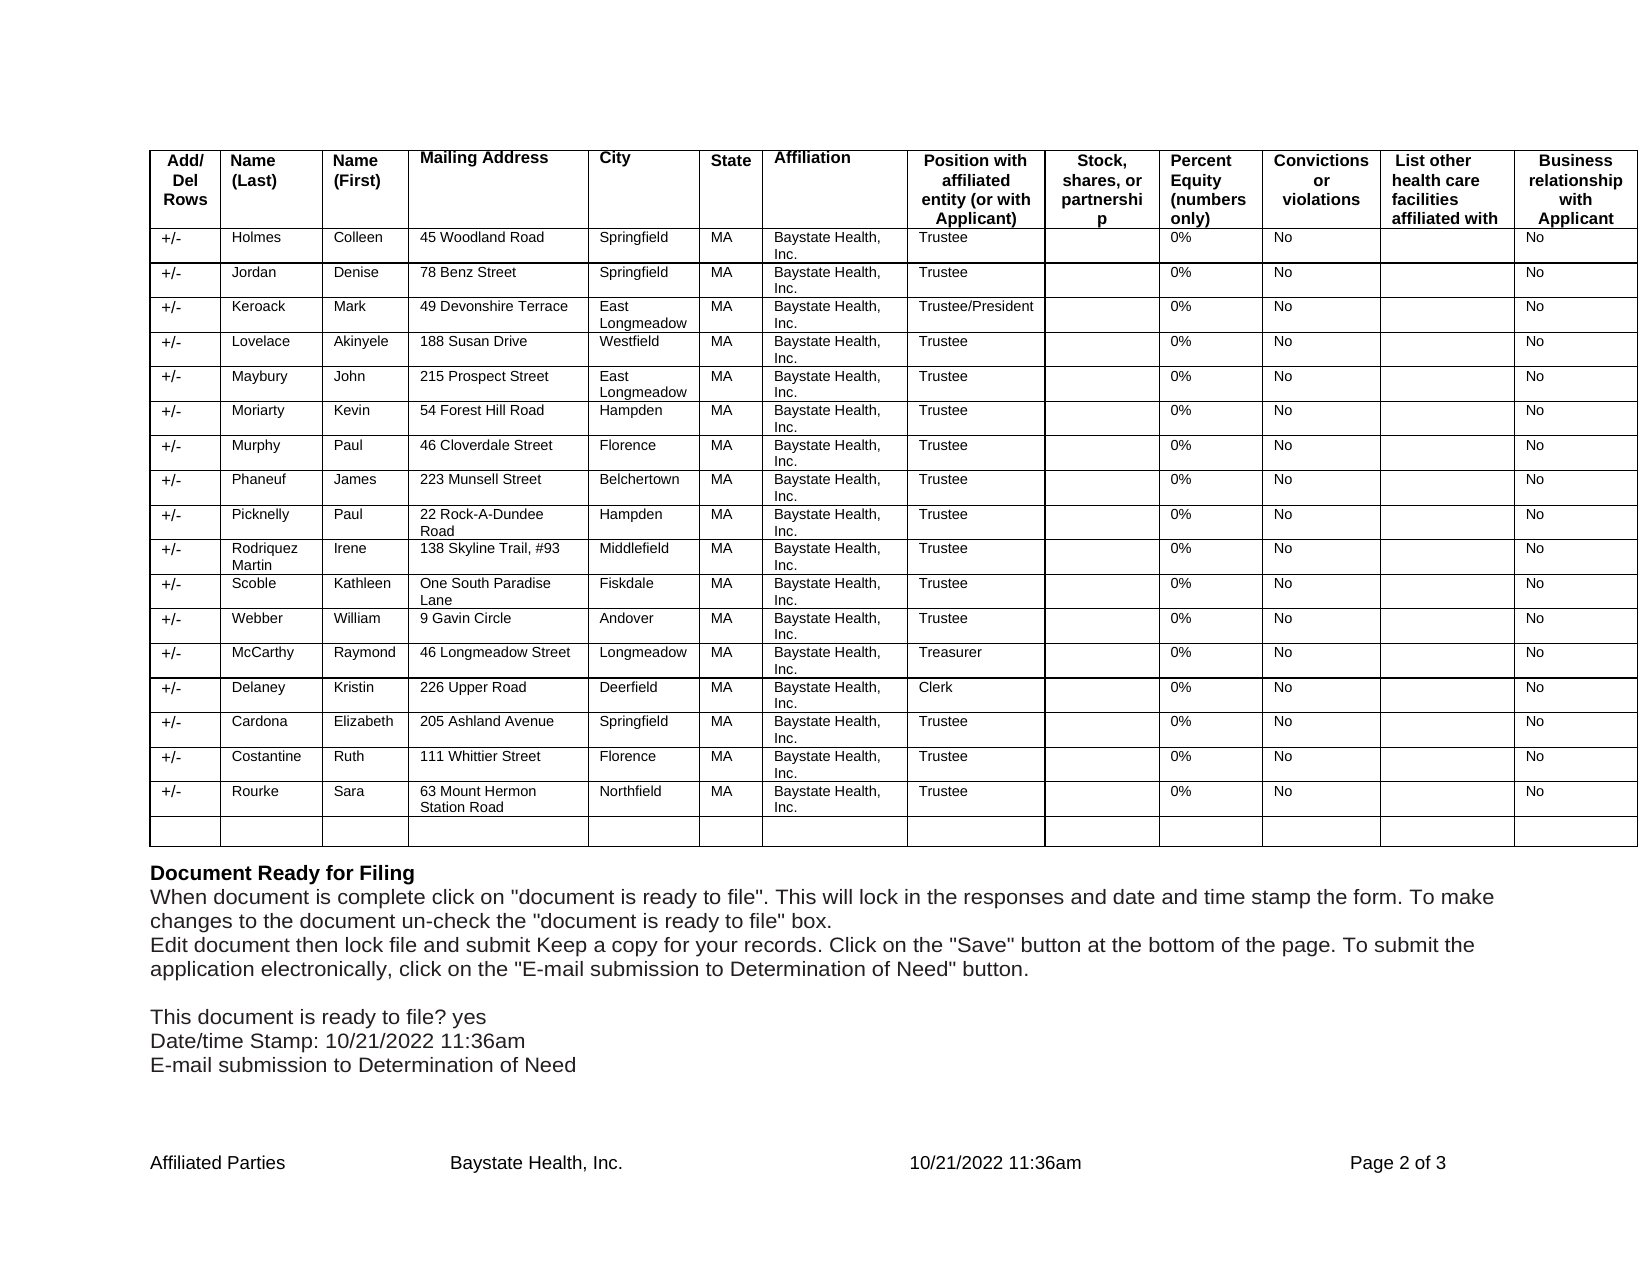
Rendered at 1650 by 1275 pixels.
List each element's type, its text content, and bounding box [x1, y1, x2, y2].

table_cell Cardona [221, 713, 322, 747]
table_cell Clerk [908, 679, 1044, 712]
table_cell [323, 817, 408, 846]
table_cell 0% [1160, 471, 1262, 504]
table_cell No [1263, 229, 1380, 262]
table_cell 0% [1160, 506, 1262, 539]
table_cell Springfield [589, 713, 699, 747]
table_cell Belchertown [589, 471, 699, 504]
table_cell No [1263, 540, 1380, 574]
table_cell 111 Whittier Street [409, 748, 588, 781]
table_cell Middlefield [589, 540, 699, 574]
table_cell Fiskdale [589, 575, 699, 608]
table_cell 78 Benz Street [409, 264, 588, 297]
table_cell East Longmeadow [589, 367, 699, 401]
table_cell Trustee [908, 782, 1044, 816]
table_cell Trustee/President [908, 298, 1044, 332]
table_cell 49 Devonshire Terrace [409, 298, 588, 332]
table_cell 0% [1160, 298, 1262, 332]
table_cell Rodriquez Martin [221, 540, 322, 574]
table_cell +/- [151, 782, 220, 816]
table_cell Hampden [589, 506, 699, 539]
table_cell No [1263, 748, 1380, 781]
table_cell East Longmeadow [589, 298, 699, 332]
table_cell MA [700, 402, 762, 435]
table_cell [1381, 471, 1514, 504]
table_cell No [1515, 436, 1637, 470]
table_cell John [323, 367, 408, 401]
table_cell No [1515, 782, 1637, 816]
table_cell Elizabeth [323, 713, 408, 747]
table_cell MA [700, 644, 762, 677]
table_cell Springfield [589, 229, 699, 262]
table_cell No [1263, 782, 1380, 816]
table_cell No [1263, 575, 1380, 608]
table_cell Colleen [323, 229, 408, 262]
table_cell William [323, 609, 408, 643]
table_cell Holmes [221, 229, 322, 262]
table_cell MA [700, 679, 762, 712]
text This document is ready to file? yes [150, 1005, 1500, 1029]
table_cell 45 Woodland Road [409, 229, 588, 262]
table_cell [151, 817, 220, 846]
table_cell 223 Munsell Street [409, 471, 588, 504]
table_cell [908, 817, 1044, 846]
table_cell 0% [1160, 575, 1262, 608]
table_cell Maybury [221, 367, 322, 401]
table_cell Jordan [221, 264, 322, 297]
table_cell [1381, 436, 1514, 470]
table_cell No [1263, 471, 1380, 504]
text Document Ready for Filing [150, 861, 1500, 885]
table_cell 0% [1160, 367, 1262, 401]
table_cell Phaneuf [221, 471, 322, 504]
table_cell [1046, 713, 1159, 747]
table_cell Scoble [221, 575, 322, 608]
table_cell Denise [323, 264, 408, 297]
table_cell No [1263, 402, 1380, 435]
table_cell 46 Cloverdale Street [409, 436, 588, 470]
table_cell [1046, 575, 1159, 608]
table_cell Murphy [221, 436, 322, 470]
table_cell Baystate Health, Inc. [763, 264, 907, 297]
table_cell [1381, 644, 1514, 677]
table_cell Rourke [221, 782, 322, 816]
table_cell [763, 817, 907, 846]
table_cell +/- [151, 679, 220, 712]
table_cell [1381, 713, 1514, 747]
table_cell Trustee [908, 540, 1044, 574]
table_cell No [1515, 506, 1637, 539]
table_cell [1046, 471, 1159, 504]
table_cell 205 Ashland Avenue [409, 713, 588, 747]
table_cell +/- [151, 367, 220, 401]
table_cell [1046, 298, 1159, 332]
text Date/time Stamp: 10/21/2022 11:36am [150, 1029, 1500, 1053]
table_cell No [1515, 264, 1637, 297]
table_cell Akinyele [323, 333, 408, 366]
table_cell [1046, 644, 1159, 677]
table_cell Costantine [221, 748, 322, 781]
table_cell Kathleen [323, 575, 408, 608]
table_cell 138 Skyline Trail, #93 [409, 540, 588, 574]
table_cell MA [700, 713, 762, 747]
table_cell [700, 817, 762, 846]
table_cell Irene [323, 540, 408, 574]
table_cell [1046, 782, 1159, 816]
table_cell Sara [323, 782, 408, 816]
table_cell 46 Longmeadow Street [409, 644, 588, 677]
table_cell Trustee [908, 264, 1044, 297]
table_cell 0% [1160, 713, 1262, 747]
table_cell [1046, 402, 1159, 435]
table_cell +/- [151, 644, 220, 677]
table_cell One South Paradise Lane [409, 575, 588, 608]
table_cell Trustee [908, 367, 1044, 401]
table_cell Hampden [589, 402, 699, 435]
table_cell MA [700, 782, 762, 816]
table_cell [1046, 436, 1159, 470]
table_cell +/- [151, 471, 220, 504]
table_cell [1381, 367, 1514, 401]
table_cell No [1263, 333, 1380, 366]
table_cell Westfield [589, 333, 699, 366]
table_cell Baystate Health, Inc. [763, 298, 907, 332]
table_cell Baystate Health, Inc. [763, 748, 907, 781]
table_cell Trustee [908, 713, 1044, 747]
table_cell James [323, 471, 408, 504]
table_cell Picknelly [221, 506, 322, 539]
table_cell Paul [323, 506, 408, 539]
table_cell Florence [589, 436, 699, 470]
table_cell MA [700, 575, 762, 608]
table_cell Baystate Health, Inc. [763, 229, 907, 262]
table_cell Raymond [323, 644, 408, 677]
table_cell No [1515, 540, 1637, 574]
table_cell MA [700, 506, 762, 539]
table_header List other health care facilities affiliated with [1381, 151, 1514, 228]
table_cell Keroack [221, 298, 322, 332]
table_cell +/- [151, 229, 220, 262]
text E-mail submission to Determination of Need [150, 1053, 1500, 1077]
table_cell 9 Gavin Circle [409, 609, 588, 643]
table_cell Deerfield [589, 679, 699, 712]
table_header Stock, shares, or partnership [1046, 151, 1159, 228]
table_cell +/- [151, 609, 220, 643]
table_cell MA [700, 264, 762, 297]
table_header Position with affiliated entity (or with Applicant) [908, 151, 1044, 228]
table_cell Lovelace [221, 333, 322, 366]
table_cell +/- [151, 540, 220, 574]
table_cell MA [700, 609, 762, 643]
table_cell [1263, 817, 1380, 846]
table_cell MA [700, 471, 762, 504]
table_cell [1381, 506, 1514, 539]
table_cell MA [700, 748, 762, 781]
table_cell Kevin [323, 402, 408, 435]
table_cell Baystate Health, Inc. [763, 609, 907, 643]
table_cell [1381, 333, 1514, 366]
text Edit document then lock file and submit Keep a copy for your records. Click on the "Save" button at the bottom of the page. To submit the application electronically, click on the "E-mail submission to Determination of Need" button. [150, 933, 1500, 981]
table_cell Baystate Health, Inc. [763, 506, 907, 539]
table_header Add/ Del Rows [151, 151, 220, 228]
table_cell Mark [323, 298, 408, 332]
table_cell No [1263, 436, 1380, 470]
table_header Affiliation [763, 151, 907, 228]
table_cell Moriarty [221, 402, 322, 435]
table_cell Kristin [323, 679, 408, 712]
table_cell No [1263, 609, 1380, 643]
table_cell Paul [323, 436, 408, 470]
table_cell Baystate Health, Inc. [763, 540, 907, 574]
table_cell [1046, 609, 1159, 643]
table_cell 0% [1160, 264, 1262, 297]
table_cell [1046, 540, 1159, 574]
table_header Percent Equity (numbers only) [1160, 151, 1262, 228]
table_cell No [1515, 298, 1637, 332]
table_cell 0% [1160, 679, 1262, 712]
table_cell Trustee [908, 609, 1044, 643]
table_cell MA [700, 540, 762, 574]
table_cell Baystate Health, Inc. [763, 367, 907, 401]
table_cell Baystate Health, Inc. [763, 644, 907, 677]
text When document is complete click on "document is ready to file". This will lock in the responses and date and time stamp the form. To make changes to the document un-check the "document is ready to file" box. [150, 885, 1500, 933]
table_cell No [1515, 609, 1637, 643]
table_cell [589, 817, 699, 846]
table_cell [1381, 264, 1514, 297]
table_header Name (Last) [221, 151, 322, 228]
table_cell 0% [1160, 229, 1262, 262]
table_cell [1046, 679, 1159, 712]
table_cell [1381, 540, 1514, 574]
table_cell +/- [151, 402, 220, 435]
table_header Business relationship with Applicant [1515, 151, 1637, 228]
table_cell Longmeadow [589, 644, 699, 677]
table_cell [409, 817, 588, 846]
table_cell Baystate Health, Inc. [763, 436, 907, 470]
table_cell Delaney [221, 679, 322, 712]
table_cell No [1263, 506, 1380, 539]
table_cell [1381, 402, 1514, 435]
table_cell 0% [1160, 782, 1262, 816]
table_cell [1381, 229, 1514, 262]
table_cell [1046, 748, 1159, 781]
table_cell 0% [1160, 540, 1262, 574]
table_cell No [1515, 402, 1637, 435]
table_cell +/- [151, 575, 220, 608]
table_cell +/- [151, 298, 220, 332]
table_cell No [1515, 471, 1637, 504]
table_cell Trustee [908, 506, 1044, 539]
table_cell Baystate Health, Inc. [763, 713, 907, 747]
table_cell 215 Prospect Street [409, 367, 588, 401]
table_cell MA [700, 367, 762, 401]
table_cell 0% [1160, 644, 1262, 677]
table_cell Trustee [908, 333, 1044, 366]
table_cell Baystate Health, Inc. [763, 333, 907, 366]
table_cell Trustee [908, 436, 1044, 470]
table_cell Trustee [908, 229, 1044, 262]
table_cell No [1263, 298, 1380, 332]
table_cell [221, 817, 322, 846]
table_cell Trustee [908, 402, 1044, 435]
table_cell 0% [1160, 402, 1262, 435]
table_header Name (First) [323, 151, 408, 228]
table_header Convictions or violations [1263, 151, 1380, 228]
table_cell Baystate Health, Inc. [763, 679, 907, 712]
table_cell No [1515, 333, 1637, 366]
table_cell No [1515, 229, 1637, 262]
table_cell Trustee [908, 575, 1044, 608]
table_cell No [1263, 644, 1380, 677]
table_cell [1381, 298, 1514, 332]
table_cell [1046, 506, 1159, 539]
table_cell MA [700, 436, 762, 470]
table_cell 63 Mount Hermon Station Road [409, 782, 588, 816]
table_cell No [1515, 748, 1637, 781]
table_cell [1046, 264, 1159, 297]
table_cell No [1263, 713, 1380, 747]
table_cell Baystate Health, Inc. [763, 782, 907, 816]
table_cell No [1263, 679, 1380, 712]
table_cell MA [700, 298, 762, 332]
table_cell 22 Rock-A-Dundee Road [409, 506, 588, 539]
table_cell [1381, 782, 1514, 816]
table_cell 0% [1160, 748, 1262, 781]
table_cell +/- [151, 713, 220, 747]
table_cell +/- [151, 506, 220, 539]
table_header State [700, 151, 762, 228]
table_cell Baystate Health, Inc. [763, 575, 907, 608]
table_cell Ruth [323, 748, 408, 781]
table_cell 188 Susan Drive [409, 333, 588, 366]
table_cell +/- [151, 748, 220, 781]
table_cell Andover [589, 609, 699, 643]
table_cell Baystate Health, Inc. [763, 402, 907, 435]
table_cell 0% [1160, 609, 1262, 643]
table_cell 54 Forest Hill Road [409, 402, 588, 435]
table_cell MA [700, 229, 762, 262]
table_cell McCarthy [221, 644, 322, 677]
table_cell Webber [221, 609, 322, 643]
table_cell [1381, 679, 1514, 712]
table_cell No [1515, 367, 1637, 401]
table_header Mailing Address [409, 151, 588, 228]
table_cell [1381, 817, 1514, 846]
table_cell [1046, 817, 1159, 846]
table_cell [1046, 229, 1159, 262]
table_cell Trustee [908, 748, 1044, 781]
table_cell No [1515, 644, 1637, 677]
table_cell No [1263, 264, 1380, 297]
table_cell 0% [1160, 333, 1262, 366]
table_cell 226 Upper Road [409, 679, 588, 712]
table_cell Northfield [589, 782, 699, 816]
table_cell [1515, 817, 1637, 846]
table_cell No [1515, 679, 1637, 712]
table_cell [1381, 609, 1514, 643]
table_cell [1046, 367, 1159, 401]
table_cell [1381, 575, 1514, 608]
table_cell Springfield [589, 264, 699, 297]
table_cell Florence [589, 748, 699, 781]
table_cell +/- [151, 264, 220, 297]
table_cell MA [700, 333, 762, 366]
table_cell Baystate Health, Inc. [763, 471, 907, 504]
table_cell No [1515, 575, 1637, 608]
table_cell No [1263, 367, 1380, 401]
table_cell [1046, 333, 1159, 366]
table_cell Treasurer [908, 644, 1044, 677]
table_cell [1160, 817, 1262, 846]
table_cell +/- [151, 333, 220, 366]
table_cell No [1515, 713, 1637, 747]
table_header City [589, 151, 699, 228]
table_cell 0% [1160, 436, 1262, 470]
table_cell +/- [151, 436, 220, 470]
table_cell [1381, 748, 1514, 781]
table_cell Trustee [908, 471, 1044, 504]
